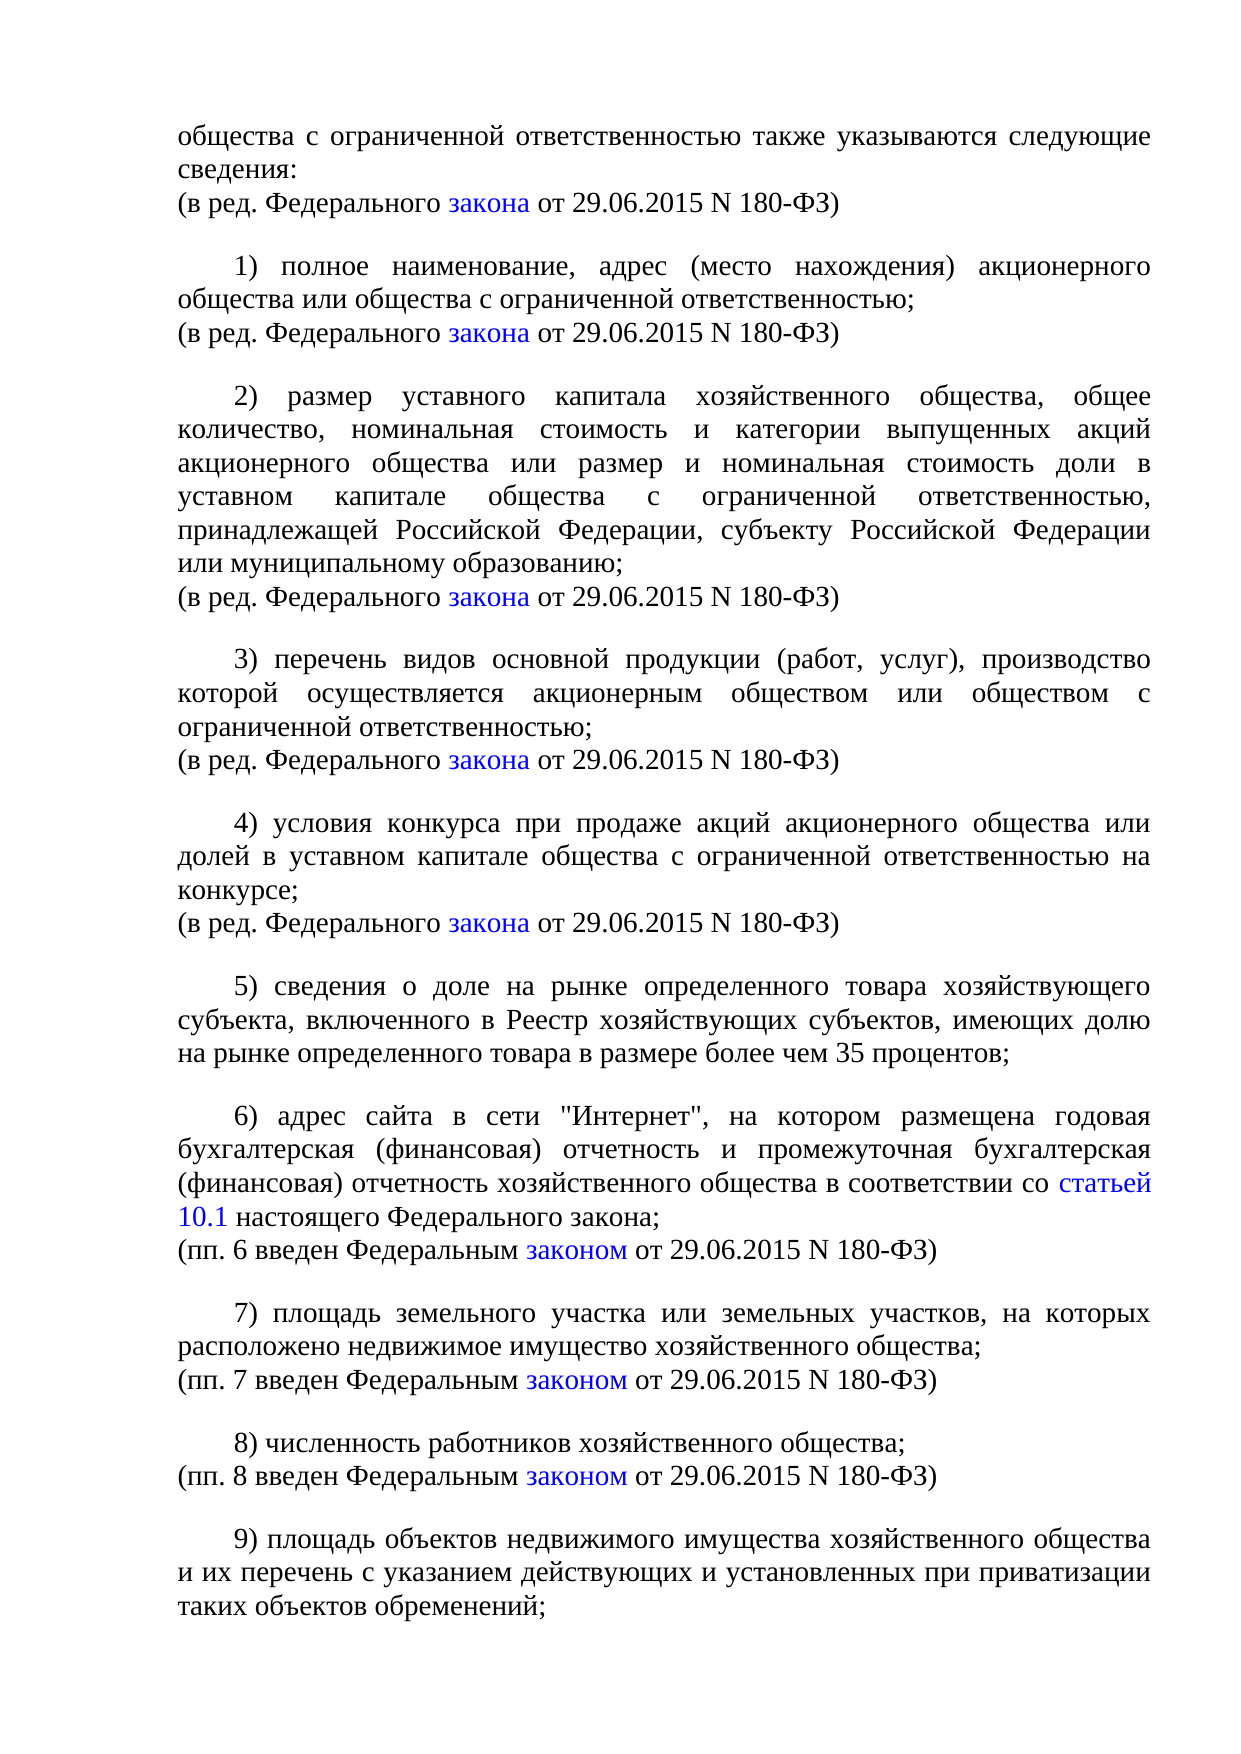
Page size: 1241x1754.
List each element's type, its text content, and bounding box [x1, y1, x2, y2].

text 3) перечень видов основной продукции (работ, услуг), производство которой осуществляется акционерным обществом или обществом с ограниченной ответственностью; [177, 642, 1152, 742]
text (в ред. Федерального закона от 29.06.2015 N 180-ФЗ) [177, 315, 1152, 348]
text (пп. 6 введен Федеральным законом от 29.06.2015 N 180-ФЗ) [177, 1232, 1152, 1266]
text (в ред. Федерального закона от 29.06.2015 N 180-ФЗ) [177, 906, 1152, 939]
text 7) площадь земельного участка или земельных участков, на которых расположено недвижимое имущество хозяйственного общества; [177, 1295, 1152, 1362]
text (пп. 7 введен Федеральным законом от 29.06.2015 N 180-ФЗ) [177, 1362, 1152, 1396]
text 5) сведения о доле на рынке определенного товара хозяйствующего субъекта, включенного в Реестр хозяйствующих субъектов, имеющих долю на рынке определенного товара в размере более чем 35 процентов; [177, 968, 1152, 1069]
text 6) адрес сайта в сети "Интернет", на котором размещена годовая бухгалтерская (финансовая) отчетность и промежуточная бухгалтерская (финансовая) отчетность хозяйственного общества в соответствии со статьей 10.1 настоящего Федерального закона; [177, 1098, 1152, 1232]
text 1) полное наименование, адрес (место нахождения) акционерного общества или общества с ограниченной ответственностью; [177, 248, 1152, 315]
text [177, 118, 1152, 185]
text (в ред. Федерального закона от 29.06.2015 N 180-ФЗ) [177, 185, 1152, 219]
text (пп. 8 введен Федеральным законом от 29.06.2015 N 180-ФЗ) [177, 1458, 1152, 1492]
text 4) условия конкурса при продаже акций акционерного общества или долей в уставном капитале общества с ограниченной ответственностью на конкурсе; [177, 805, 1152, 906]
text 8) численность работников хозяйственного общества; [177, 1425, 1152, 1458]
text (в ред. Федерального закона от 29.06.2015 N 180-ФЗ) [177, 742, 1152, 776]
text 2) размер уставного капитала хозяйственного общества, общее количество, номинальная стоимость и категории выпущенных акций акционерного общества или размер и номинальная стоимость доли в уставном капитале общества с ограниченной ответственностью, принадлежащей Российской Федерации, субъекту Российской Федерации или муниципальному образованию; [177, 378, 1152, 579]
text (в ред. Федерального закона от 29.06.2015 N 180-ФЗ) [177, 579, 1152, 612]
text 9) площадь объектов недвижимого имущества хозяйственного общества и их перечень с указанием действующих и установленных при приватизации таких объектов обременений; [177, 1521, 1152, 1622]
